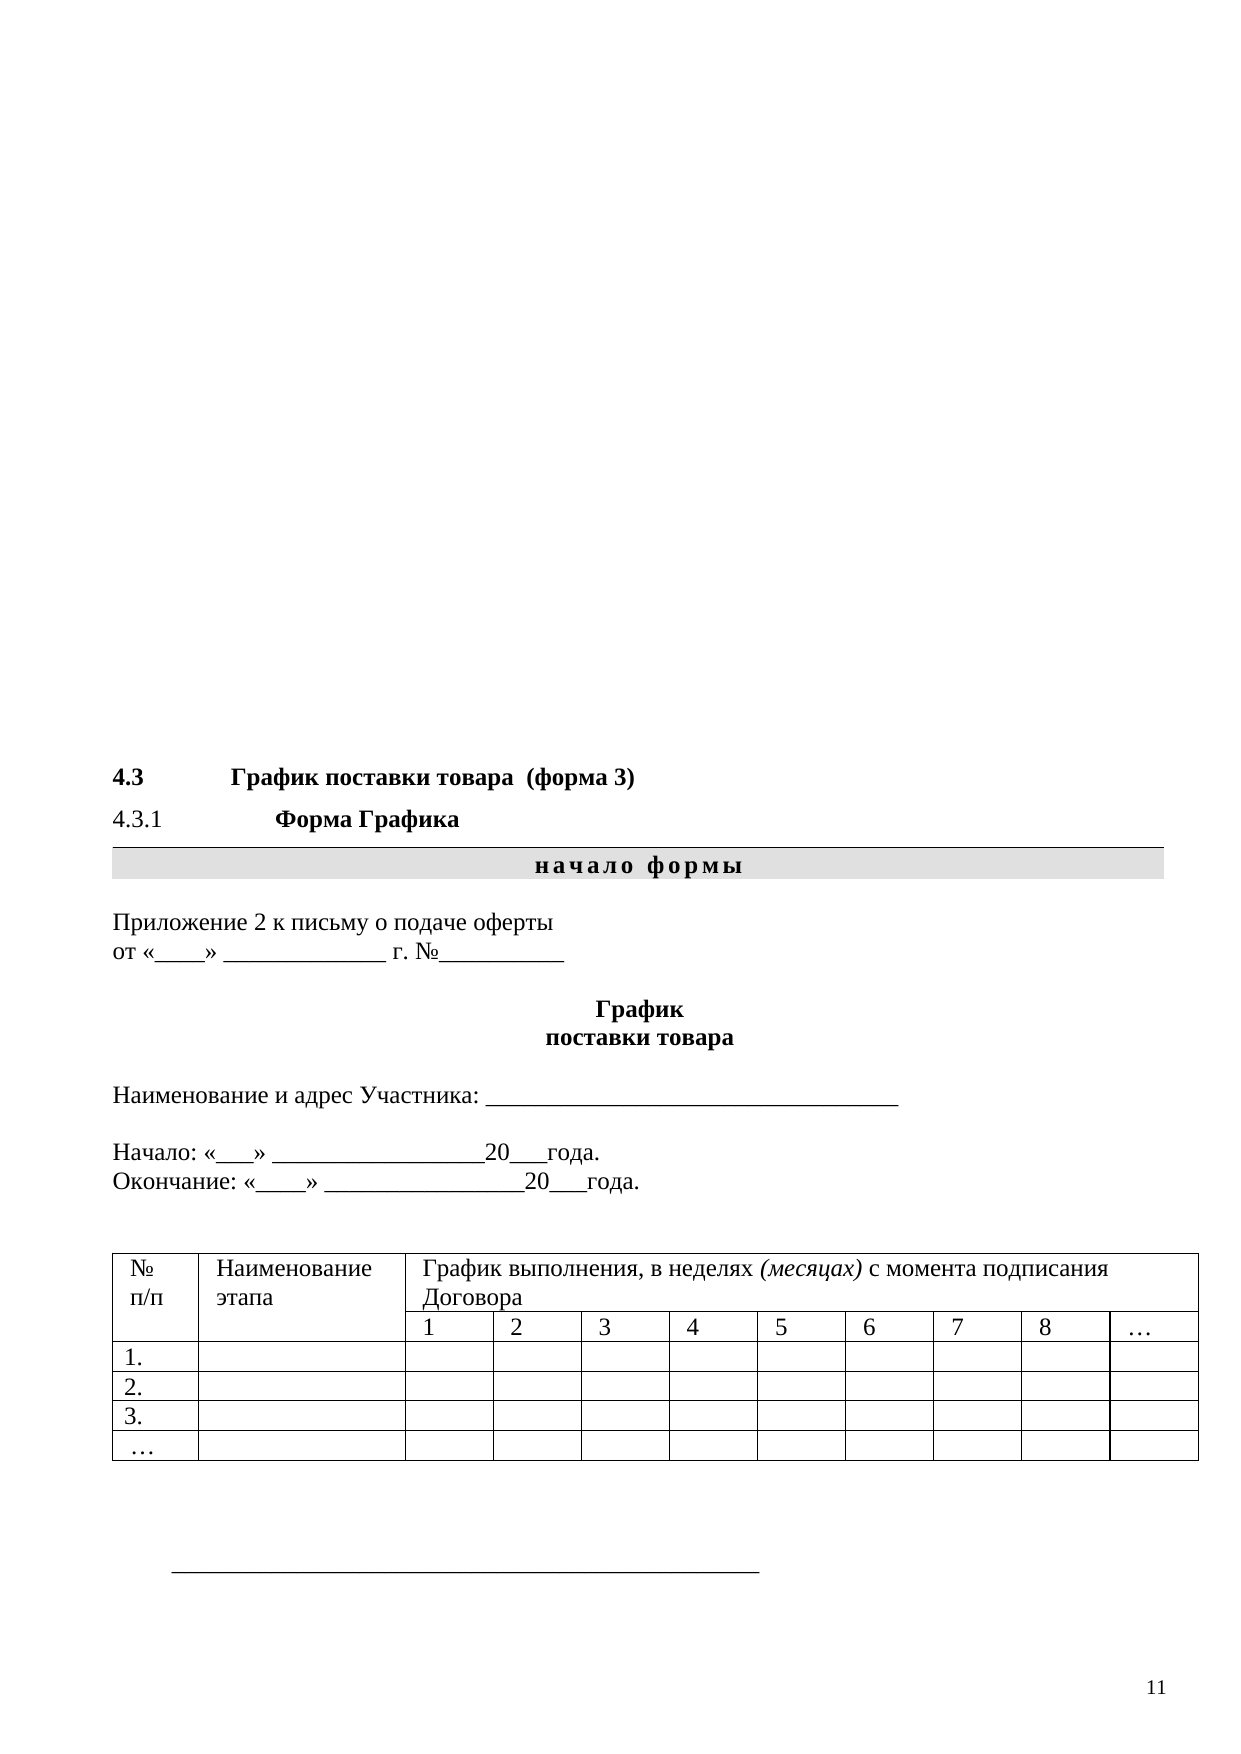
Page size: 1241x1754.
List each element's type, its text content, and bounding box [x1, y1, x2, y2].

table_cell [582, 1401, 669, 1430]
table_cell [406, 1401, 493, 1430]
table_cell [1022, 1372, 1109, 1400]
table_cell [406, 1372, 493, 1400]
table_cell [934, 1401, 1021, 1430]
table_cell [199, 1431, 405, 1460]
table_header № п/п [113, 1254, 198, 1341]
table_cell [846, 1401, 933, 1430]
table_cell [494, 1342, 581, 1371]
table_cell … [113, 1431, 198, 1460]
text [112, 1547, 1167, 1576]
table_cell 1 [406, 1312, 493, 1341]
subtitle График поставки товара (форма 3) [112, 762, 1167, 791]
table_cell [582, 1342, 669, 1371]
table_cell [1111, 1342, 1198, 1371]
table_cell 2 [494, 1312, 581, 1341]
table_cell [582, 1431, 669, 1460]
text Наименование и адрес Участника: _________________________________ [112, 1080, 1167, 1109]
table_cell [199, 1342, 405, 1371]
text График [112, 994, 1167, 1022]
table_cell [1111, 1401, 1198, 1430]
table_cell [113, 1372, 198, 1400]
table_cell [494, 1401, 581, 1430]
table_cell 6 [846, 1312, 933, 1341]
table_cell [846, 1372, 933, 1400]
table_cell [406, 1431, 493, 1460]
table_cell [758, 1431, 845, 1460]
text Форма Графика [112, 804, 1167, 832]
table_cell 7 [934, 1312, 1021, 1341]
table_cell [758, 1342, 845, 1371]
table_cell [494, 1431, 581, 1460]
table_header Наименование этапа [199, 1254, 405, 1341]
table_cell [199, 1372, 405, 1400]
table_cell [846, 1431, 933, 1460]
text Окончание: «____» ________________20___года. [112, 1166, 1167, 1195]
table_cell … [1111, 1312, 1198, 1341]
table_cell [1111, 1372, 1198, 1400]
table_cell [1022, 1342, 1109, 1371]
text Приложение 2 к письму о подаче оферты от «____» _____________ г. №__________ [112, 907, 1167, 965]
table_cell [846, 1342, 933, 1371]
table_cell [670, 1372, 757, 1400]
table_cell 8 [1022, 1312, 1109, 1341]
table_cell [1111, 1431, 1198, 1460]
table_cell [406, 1342, 493, 1371]
table_cell [670, 1431, 757, 1460]
table_cell [494, 1372, 581, 1400]
text Начало: «___» _________________20___года. [112, 1137, 1167, 1166]
text поставки товара [112, 1022, 1167, 1051]
table_cell [670, 1401, 757, 1430]
table_cell [758, 1372, 845, 1400]
table_cell 4 [670, 1312, 757, 1341]
table_cell 5 [758, 1312, 845, 1341]
table_cell [582, 1372, 669, 1400]
table_cell [758, 1401, 845, 1430]
table_cell [934, 1372, 1021, 1400]
text начало формы [112, 848, 1164, 879]
table_cell [934, 1431, 1021, 1460]
table_cell 3 [582, 1312, 669, 1341]
table_header График выполнения, в неделях (месяцах) с момента подписания Договора [406, 1254, 1198, 1311]
table_cell [1022, 1401, 1109, 1430]
table_cell [1022, 1431, 1109, 1460]
table_cell [934, 1342, 1021, 1371]
table_cell [113, 1342, 198, 1371]
table_cell [199, 1401, 405, 1430]
table_cell [113, 1401, 198, 1430]
table_cell [670, 1342, 757, 1371]
